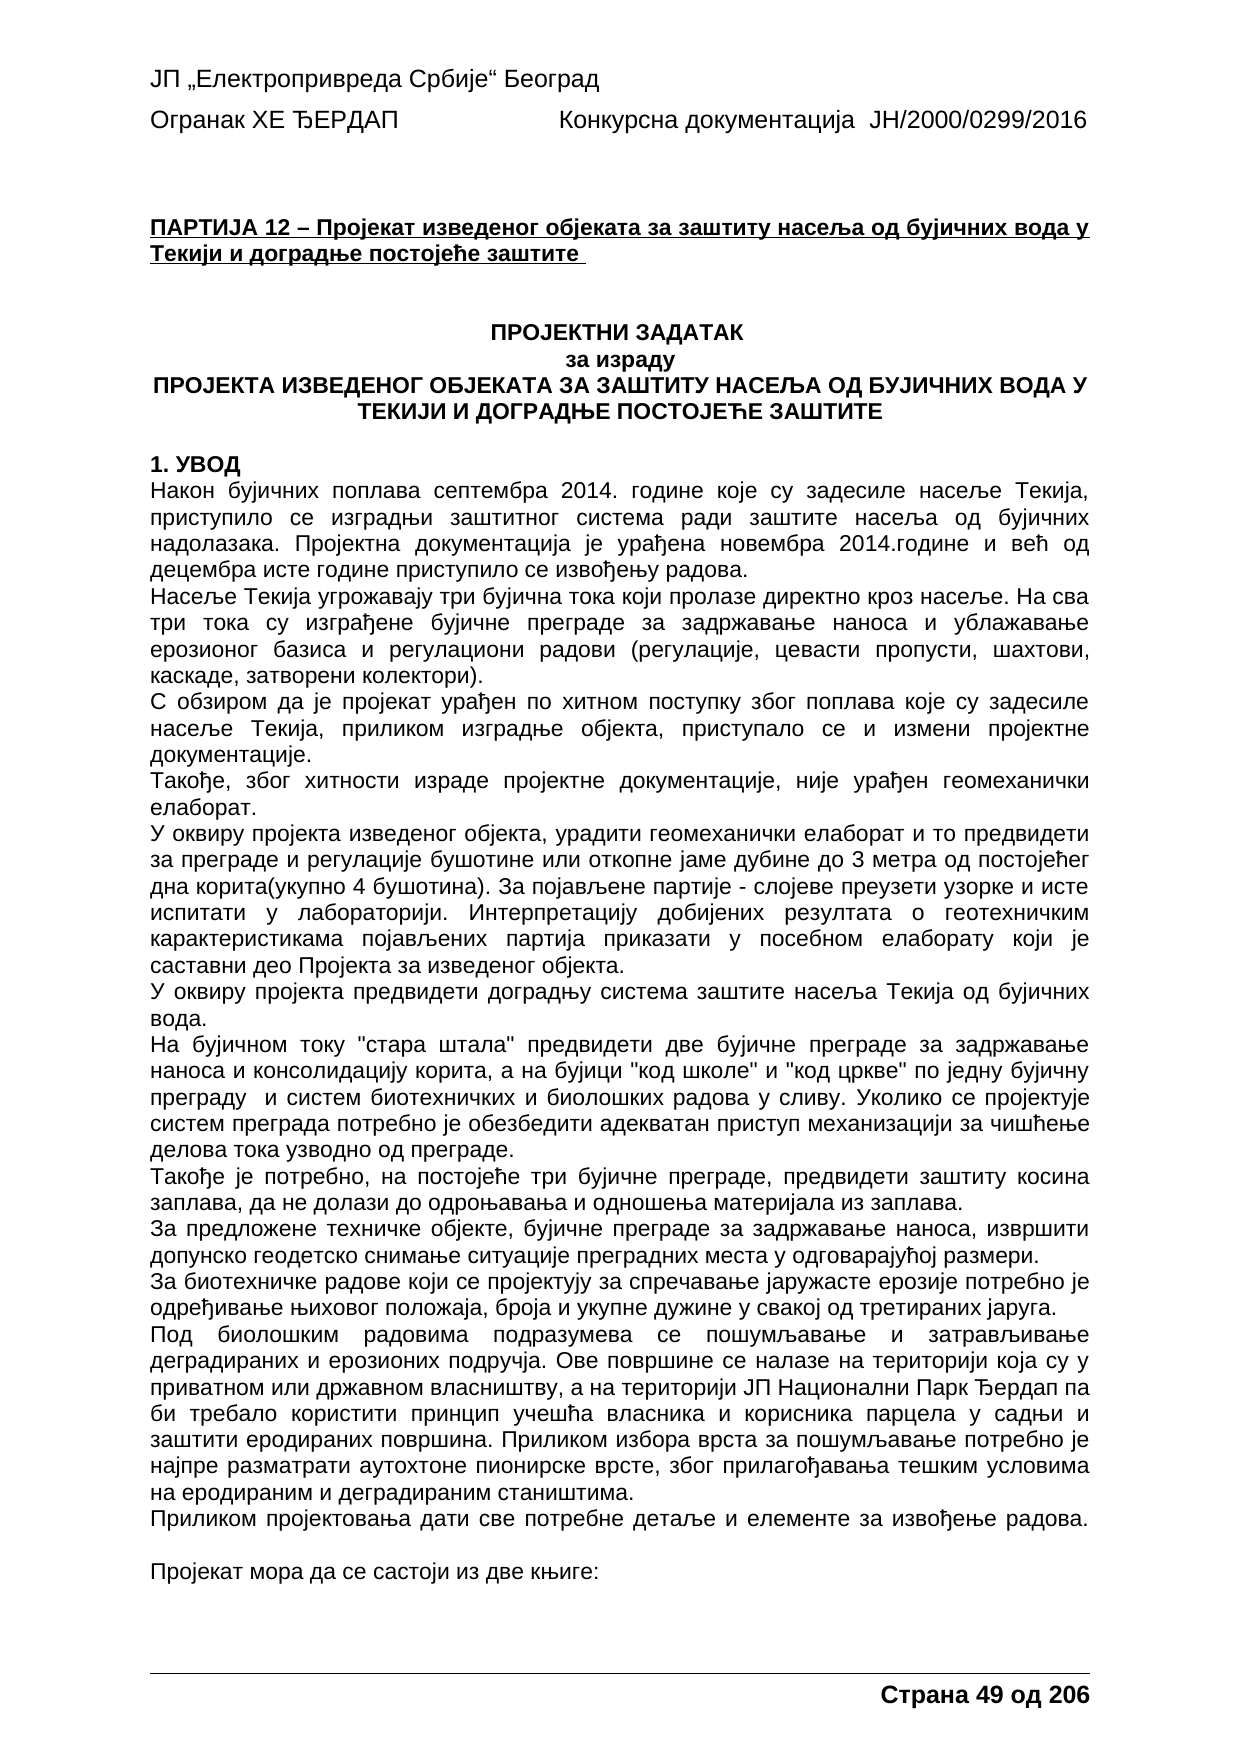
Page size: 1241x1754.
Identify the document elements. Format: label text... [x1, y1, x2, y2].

text Приликом пројектовања дати све потребне детаље и елементе за извођење радова. Пројекат мора да се састоји из две књиге: [150, 1505, 1090, 1584]
text За предложене техничке објекте, бујичне преграде за задржавање наноса, извршити допунско геодетско снимање ситуације преградних места у одговарајућој размери. [150, 1215, 1090, 1268]
text 1. УВОД [150, 451, 1090, 477]
text Такође, због хитности израде пројектне документације, није урађен геомеханички елаборат. [150, 767, 1090, 820]
text ПАРТИЈА 12 – Пројекат изведеног објеката за заштиту насеља од бујичних вода у Текији и доградње постојеће заштите [150, 238, 1090, 267]
text ПРОЈЕКТНИ ЗАДАТАК за израду [150, 319, 1090, 372]
text ПРОЈЕКТA ИЗВЕДЕНОГ ОБЈЕКАТА ЗА ЗАШТИТУ НАСЕЉА ОД БУЈИЧНИХ ВОДА У ТЕКИЈИ И ДОГРАДЊЕ ПОСТОЈЕЋЕ ЗАШТИТЕ [150, 372, 1090, 425]
text Под биолошким радовима подразумева се пошумљавање и затрављивање деградираних и ерозионих подручја. Ове површине се налазе на територији која су у приватном или државном власништву, а на територији ЈП Национални Парк Ђердап па би требало користити принцип учешћа власника и корисника парцела у садњи и заштити еродираних површина. Приликом избора врста за пошумљавање потребно је најпре разматрати аутохтоне пионирске врсте, због прилагођавања тешким условима на еродираним и деградираним стаништима. [150, 1321, 1090, 1505]
text Након бујичних поплава септембра 2014. године које су задесиле насеље Текија, приступило се изградњи заштитног система ради заштите насеља од бујичних надолазака. Пројектна документација је урађена новембра 2014.године и већ од децембра исте године приступило се извођењу радова. [150, 477, 1090, 583]
text Насеље Текија угрожавају три бујична тока који пролазе директно кроз насеље. На сва три тока су изграђене бујичне преграде за задржавање наноса и ублажавање ерозионог базиса и регулациони радови (регулације, цевасти пропусти, шахтови, каскаде, затворени колектори). [150, 583, 1090, 688]
text На бујичном току "стара штала" предвидети две бујичне преграде за задржавање наноса и консолидацију корита, а на бујици "код школе" и "код цркве" по једну бујичну преграду и систем биотехничких и биолошких радова у сливу. Уколико се пројектује систем преграда потребно је обезбедити адекватан приступ механизацији за чишћење делова тока узводно од преграде. [150, 1031, 1090, 1163]
text Такође је потребно, на постојеће три бујичне преграде, предвидети заштиту косина заплава, да не долази до одроњавања и одношења материјала из заплава. [150, 1163, 1090, 1215]
text С обзиром да је пројекат урађен по хитном поступку због поплава које су задесиле насеље Текија, приликом изградње објекта, приступало се и измени пројектне документације. [150, 688, 1090, 767]
text У оквиру пројекта изведеног објекта, урадити геомеханички елаборат и то предвидети за преграде и регулације бушотине или откопне јаме дубине до 3 метра од постојећег дна корита(укупно 4 бушотина). За појављене партије - слојеве преузети узорке и исте испитати у лабораторији. Интерпретацију добијених резултата о геотехничким карактеристикама појављених партија приказати у посебном елаборату који је саставни део Пројекта за изведеног објекта. [150, 820, 1090, 978]
text ПАРТИЈА 12 – Пројекат изведеног објеката за заштиту насеља од бујичних вода у Текији и доградње постојеће заштите [150, 214, 1090, 237]
text У оквиру пројекта предвидети доградњу система заштите насеља Текија од бујичних вода. [150, 978, 1090, 1031]
text За биотехничке радове који се пројектују за спречавање јаружасте ерозије потребно је одређивање њиховог положаја, броја и укупне дужине у свакој од третираних јаруга. [150, 1268, 1090, 1321]
